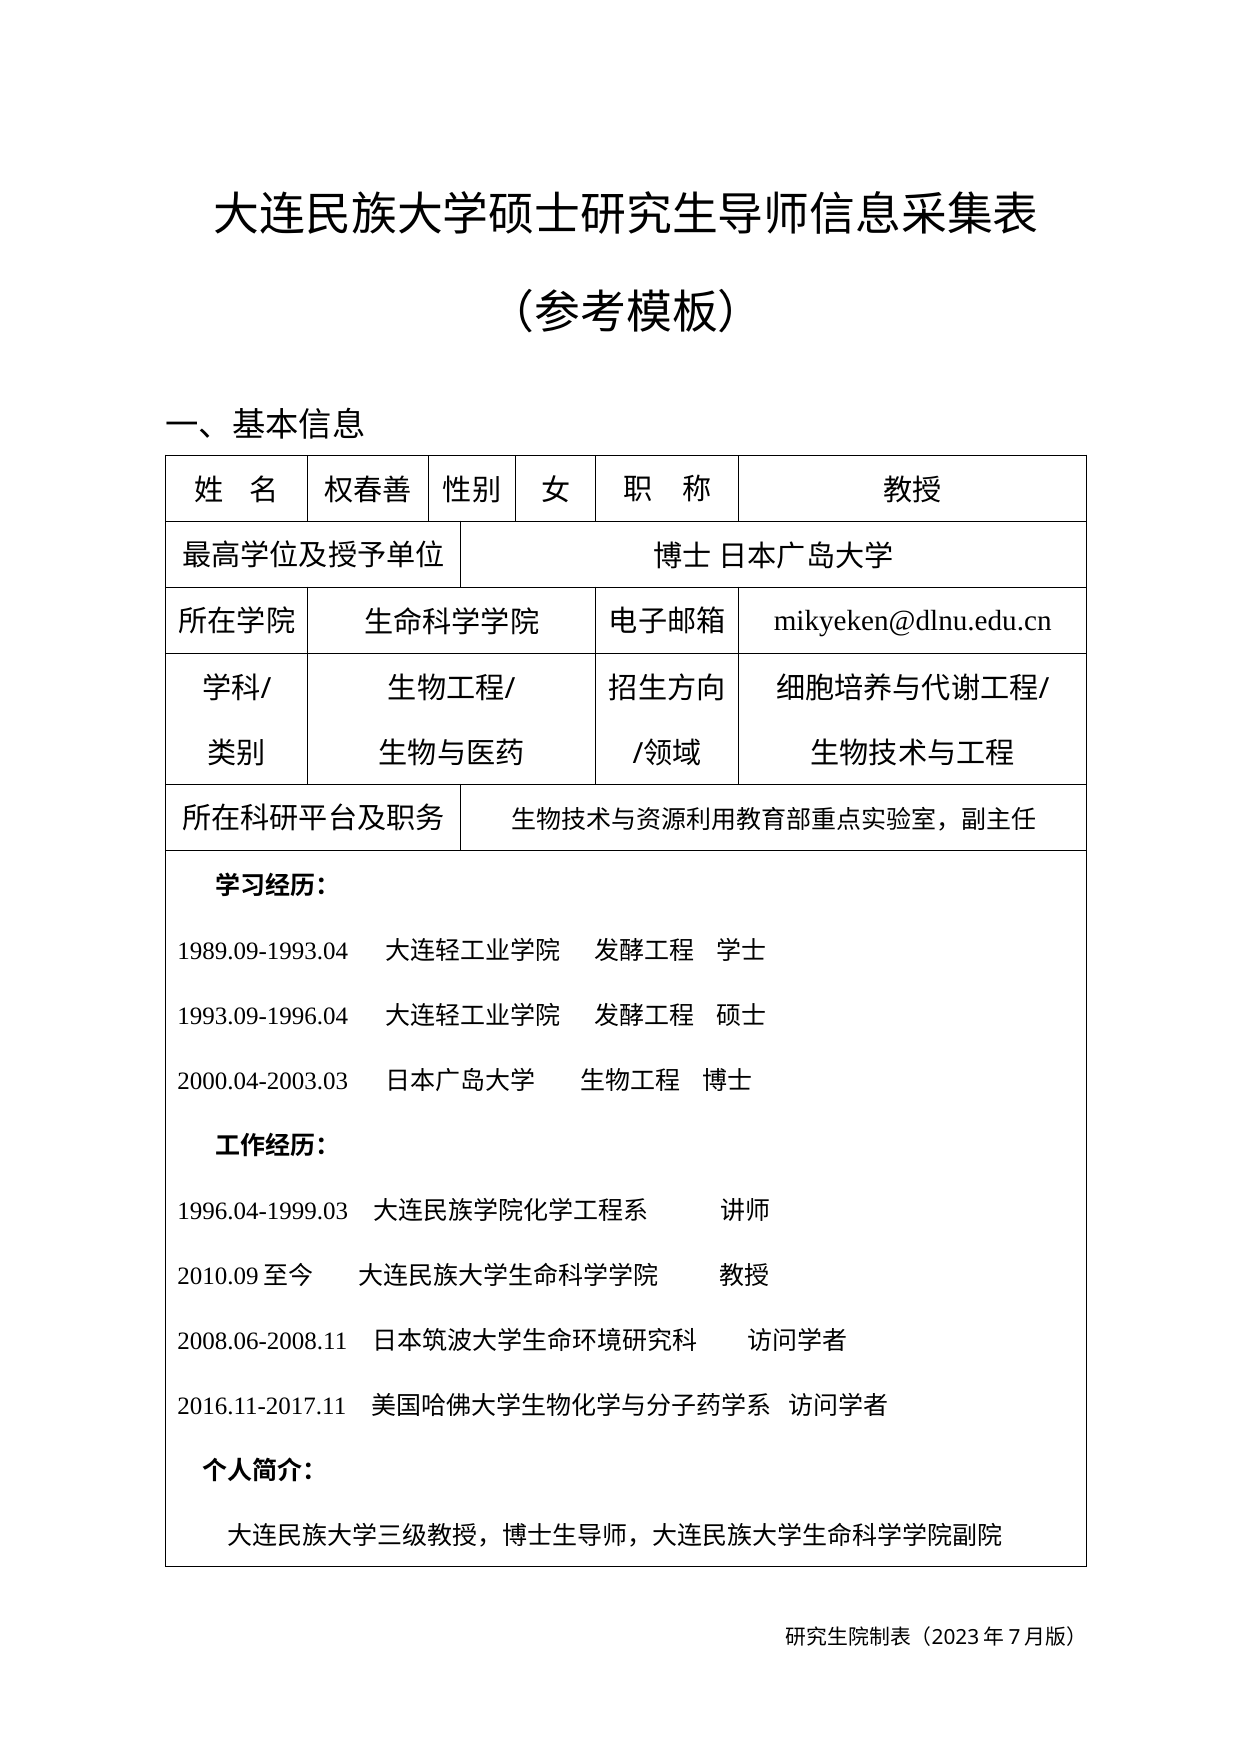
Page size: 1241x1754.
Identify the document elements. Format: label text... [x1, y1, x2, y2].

table_header 职 称 [596, 456, 738, 521]
table_cell 学科/ 类别 [166, 654, 307, 784]
table_cell 生物技术与资源利用教育部重点实验室，副主任 [461, 785, 1086, 850]
table_header 姓 名 [166, 456, 307, 521]
table_cell 博士 日本广岛大学 [461, 522, 1086, 587]
table_cell 细胞培养与代谢工程/ 生物技术与工程 [739, 654, 1086, 784]
table_cell mikyeken@dlnu.edu.cn [739, 588, 1086, 653]
table_header 教授 [739, 456, 1086, 521]
table_header 女 [516, 456, 595, 521]
table_header 权春善 [308, 456, 428, 521]
table_cell 最高学位及授予单位 [166, 522, 460, 587]
table_header 性别 [429, 456, 515, 521]
table_cell 生命科学学院 [308, 588, 595, 653]
table_cell 生物工程/ 生物与医药 [308, 654, 595, 784]
text 大连民族大学硕士研究生导师信息采集表 [165, 162, 1087, 259]
table_cell 电子邮箱 [596, 588, 738, 653]
text （参考模板） [165, 259, 1087, 357]
table_cell 招生方向/领域 [596, 654, 738, 784]
text 一、基本信息 [165, 389, 1087, 454]
table_cell 所在学院 [166, 588, 307, 653]
table_cell 所在科研平台及职务 [166, 785, 460, 850]
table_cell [166, 851, 1086, 1566]
